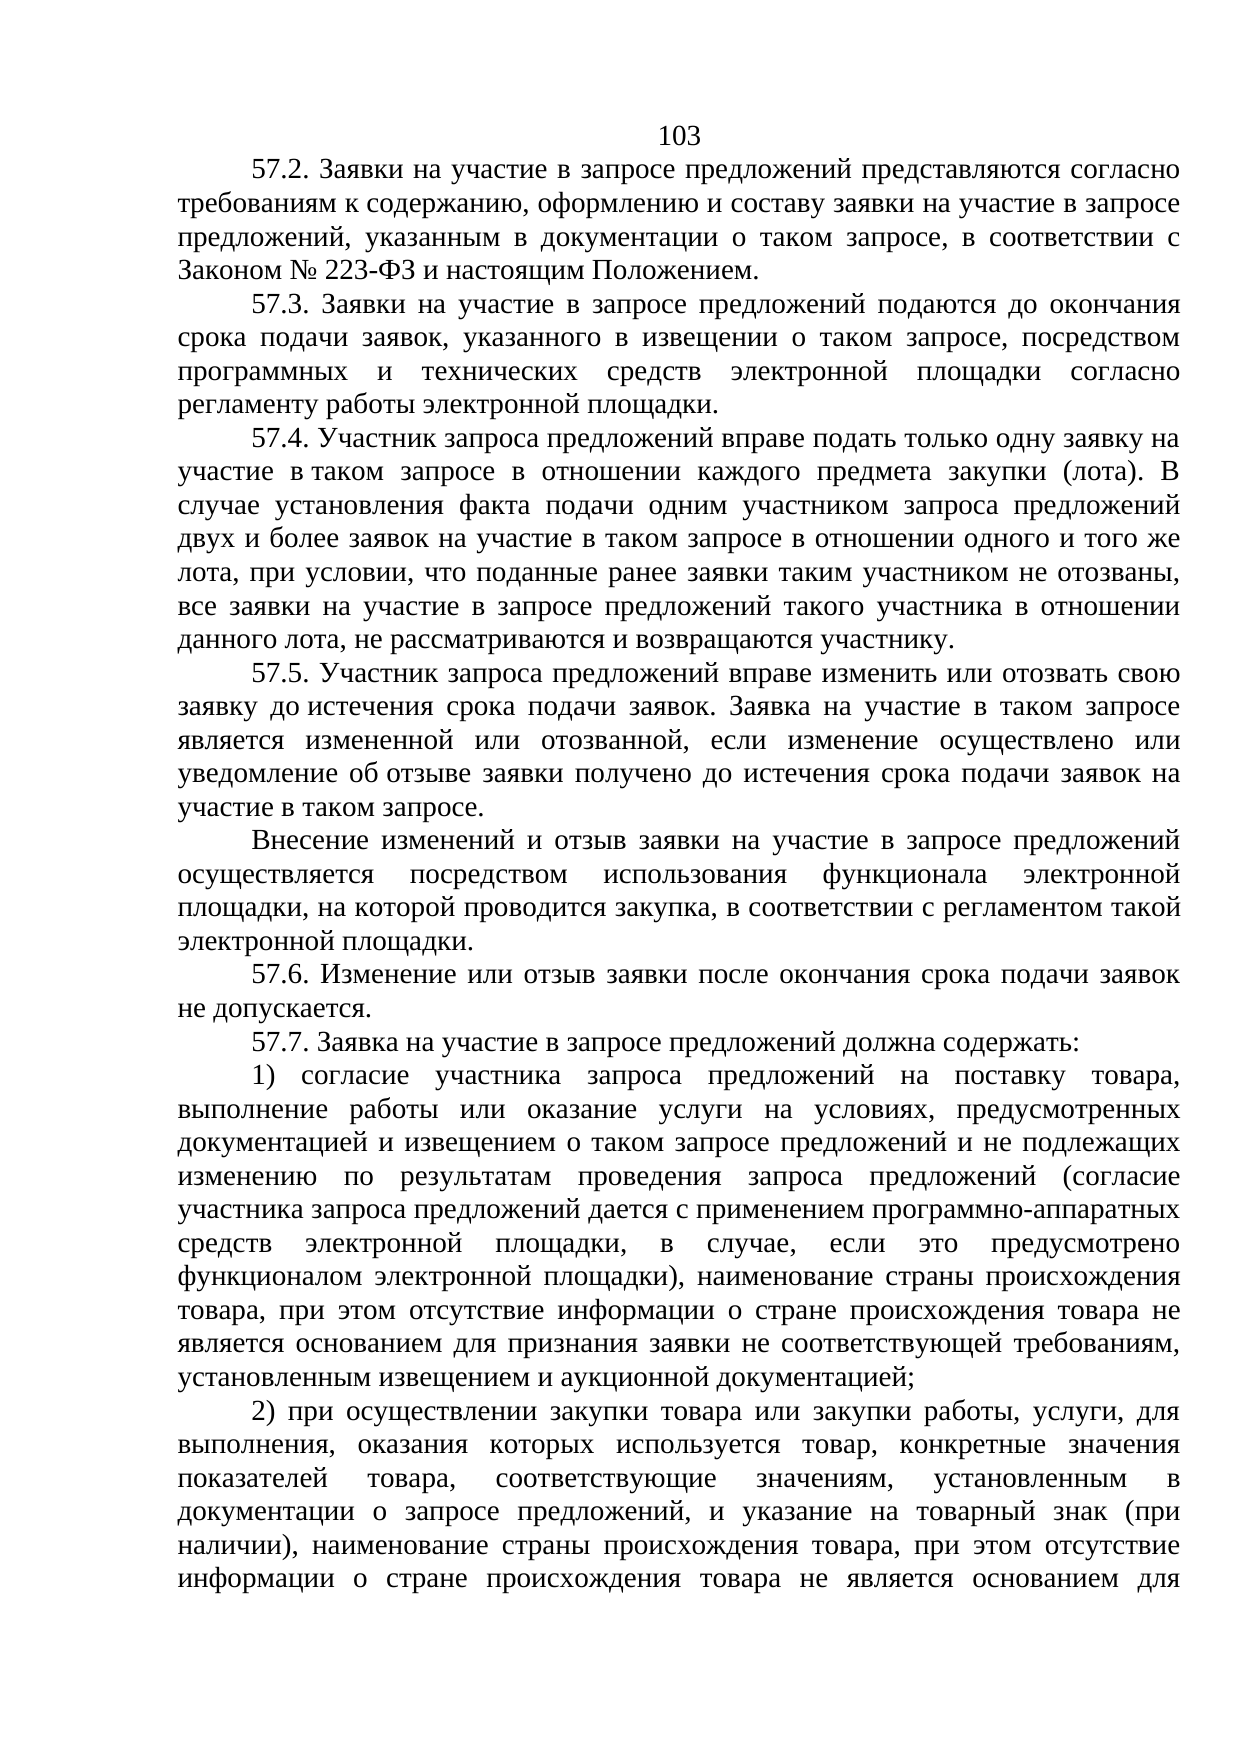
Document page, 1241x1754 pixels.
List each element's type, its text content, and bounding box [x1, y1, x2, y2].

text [177, 1393, 1181, 1594]
text 57.6. Изменение или отзыв заявки после окончания срока подачи заявок не допускается. [177, 957, 1181, 1024]
text 57.3. Заявки на участие в запросе предложений подаются до окончания срока подачи заявок, указанного в извещении о таком запросе, посредством программных и технических средств электронной площадки согласно регламенту работы электронной площадки. [177, 286, 1181, 420]
text 1) согласие участника запроса предложений на поставку товара, выполнение работы или оказание услуги на условиях, предусмотренных документацией и извещением о таком запросе предложений и не подлежащих изменению по результатам проведения запроса предложений (согласие участника запроса предложений дается с применением программно-аппаратных средств электронной площадки, в случае, если это предусмотрено функционалом электронной площадки), наименование страны происхождения товара, при этом отсутствие информации о стране происхождения товара не является основанием для признания заявки не соответствующей требованиям, установленным извещением и аукционной документацией; [177, 1057, 1181, 1393]
text 57.4. Участник запроса предложений вправе подать только одну заявку на участие в таком запросе в отношении каждого предмета закупки (лота). В случае установления факта подачи одним участником запроса предложений двух и более заявок на участие в таком запросе в отношении одного и того же лота, при условии, что поданные ранее заявки таким участником не отозваны, все заявки на участие в запросе предложений такого участника в отношении данного лота, не рассматриваются и возвращаются участнику. [177, 420, 1181, 655]
text Внесение изменений и отзыв заявки на участие в запросе предложений осуществляется посредством использования функционала электронной площадки, на которой проводится закупка, в соответствии с регламентом такой электронной площадки. [177, 822, 1181, 957]
text 57.5. Участник запроса предложений вправе изменить или отозвать свою заявку до истечения срока подачи заявок. Заявка на участие в таком запросе является измененной или отозванной, если изменение осуществлено или уведомление об отзыве заявки получено до истечения срока подачи заявок на участие в таком запросе. [177, 655, 1181, 822]
text 57.7. Заявка на участие в запросе предложений должна содержать: [177, 1024, 1181, 1057]
text 57.2. Заявки на участие в запросе предложений представляются согласно требованиям к содержанию, оформлению и составу заявки на участие в запросе предложений, указанным в документации о таком запросе, в соответствии с Законом № 223-ФЗ и настоящим Положением. [177, 152, 1181, 286]
